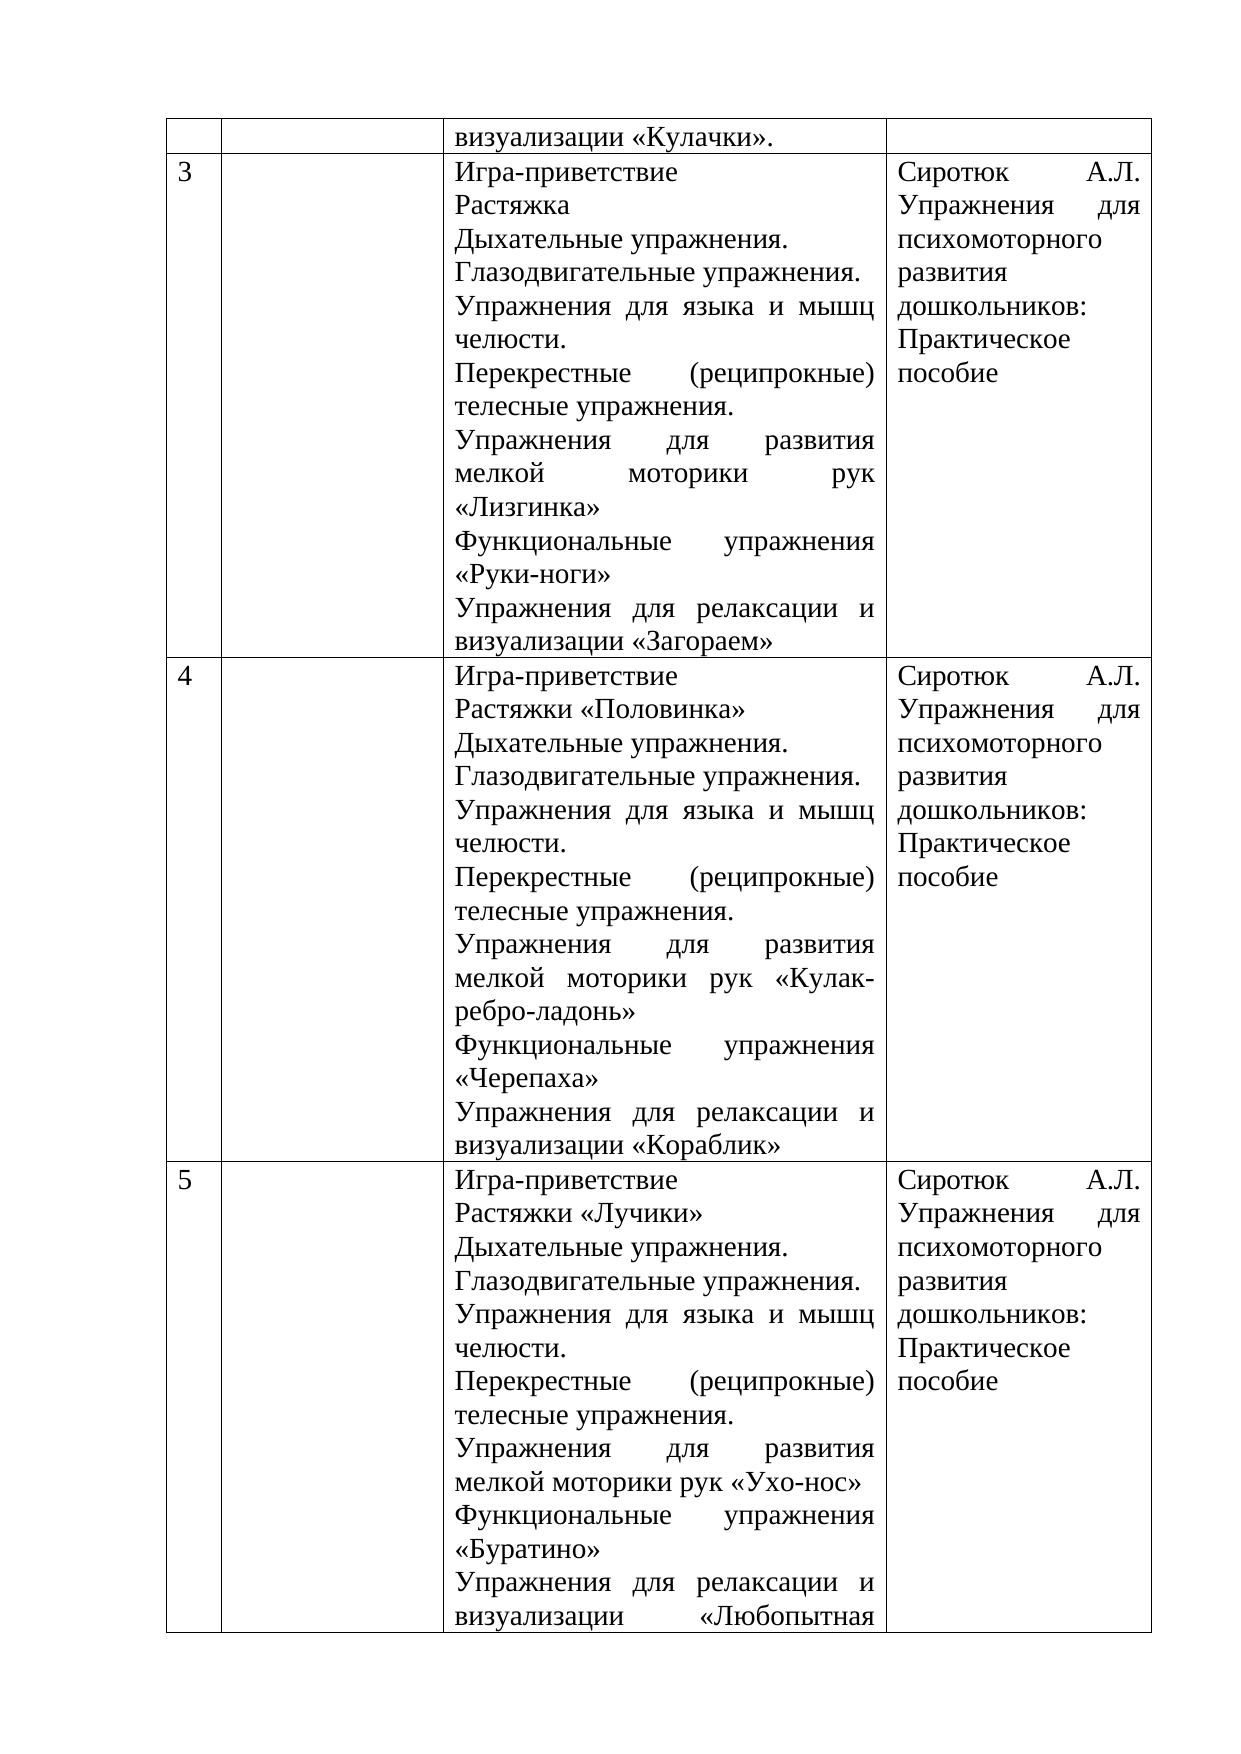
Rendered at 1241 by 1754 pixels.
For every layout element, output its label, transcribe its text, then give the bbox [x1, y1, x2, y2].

table_cell Сиротюк А.Л. Упражнения для психомоторного развития дошкольников: Практическое пособие [887, 154, 1151, 657]
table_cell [887, 119, 1151, 153]
table_cell Сиротюк А.Л. Упражнения для психомоторного развития дошкольников: Практическое пособие [887, 658, 1151, 1161]
table_cell Игра-приветствие Растяжки «Половинка» Дыхательные упражнения. Глазодвигательные упражнения. Упражнения для языка и мышц челюсти. Перекрестные (реципрокные) телесные упражнения. Упражнения для развития мелкой моторики рук «Кулак-ребро-ладонь» Функциональные упражнения «Черепаха» Упражнения для релаксации и визуализации «Кораблик» [444, 658, 886, 1161]
table_cell [222, 154, 443, 657]
table_cell 5 [167, 1162, 221, 1632]
table_cell [222, 1162, 443, 1632]
table_cell [222, 119, 443, 153]
table_cell 2 [167, 119, 221, 153]
table_cell 3 [167, 154, 221, 657]
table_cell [887, 1162, 1151, 1632]
table_cell [222, 658, 443, 1161]
table_cell Игра-приветствие Растяжка Дыхательные упражнения. Глазодвигательные упражнения. Упражнения для языка и мышц челюсти. Перекрестные (реципрокные) телесные упражнения. Упражнения для развития мелкой моторики рук «Лизгинка» Функциональные упражнения «Руки-ноги» Упражнения для релаксации и визуализации «Загораем» [444, 154, 886, 657]
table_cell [444, 119, 886, 153]
table_cell 4 [167, 658, 221, 1161]
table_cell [444, 1162, 886, 1632]
